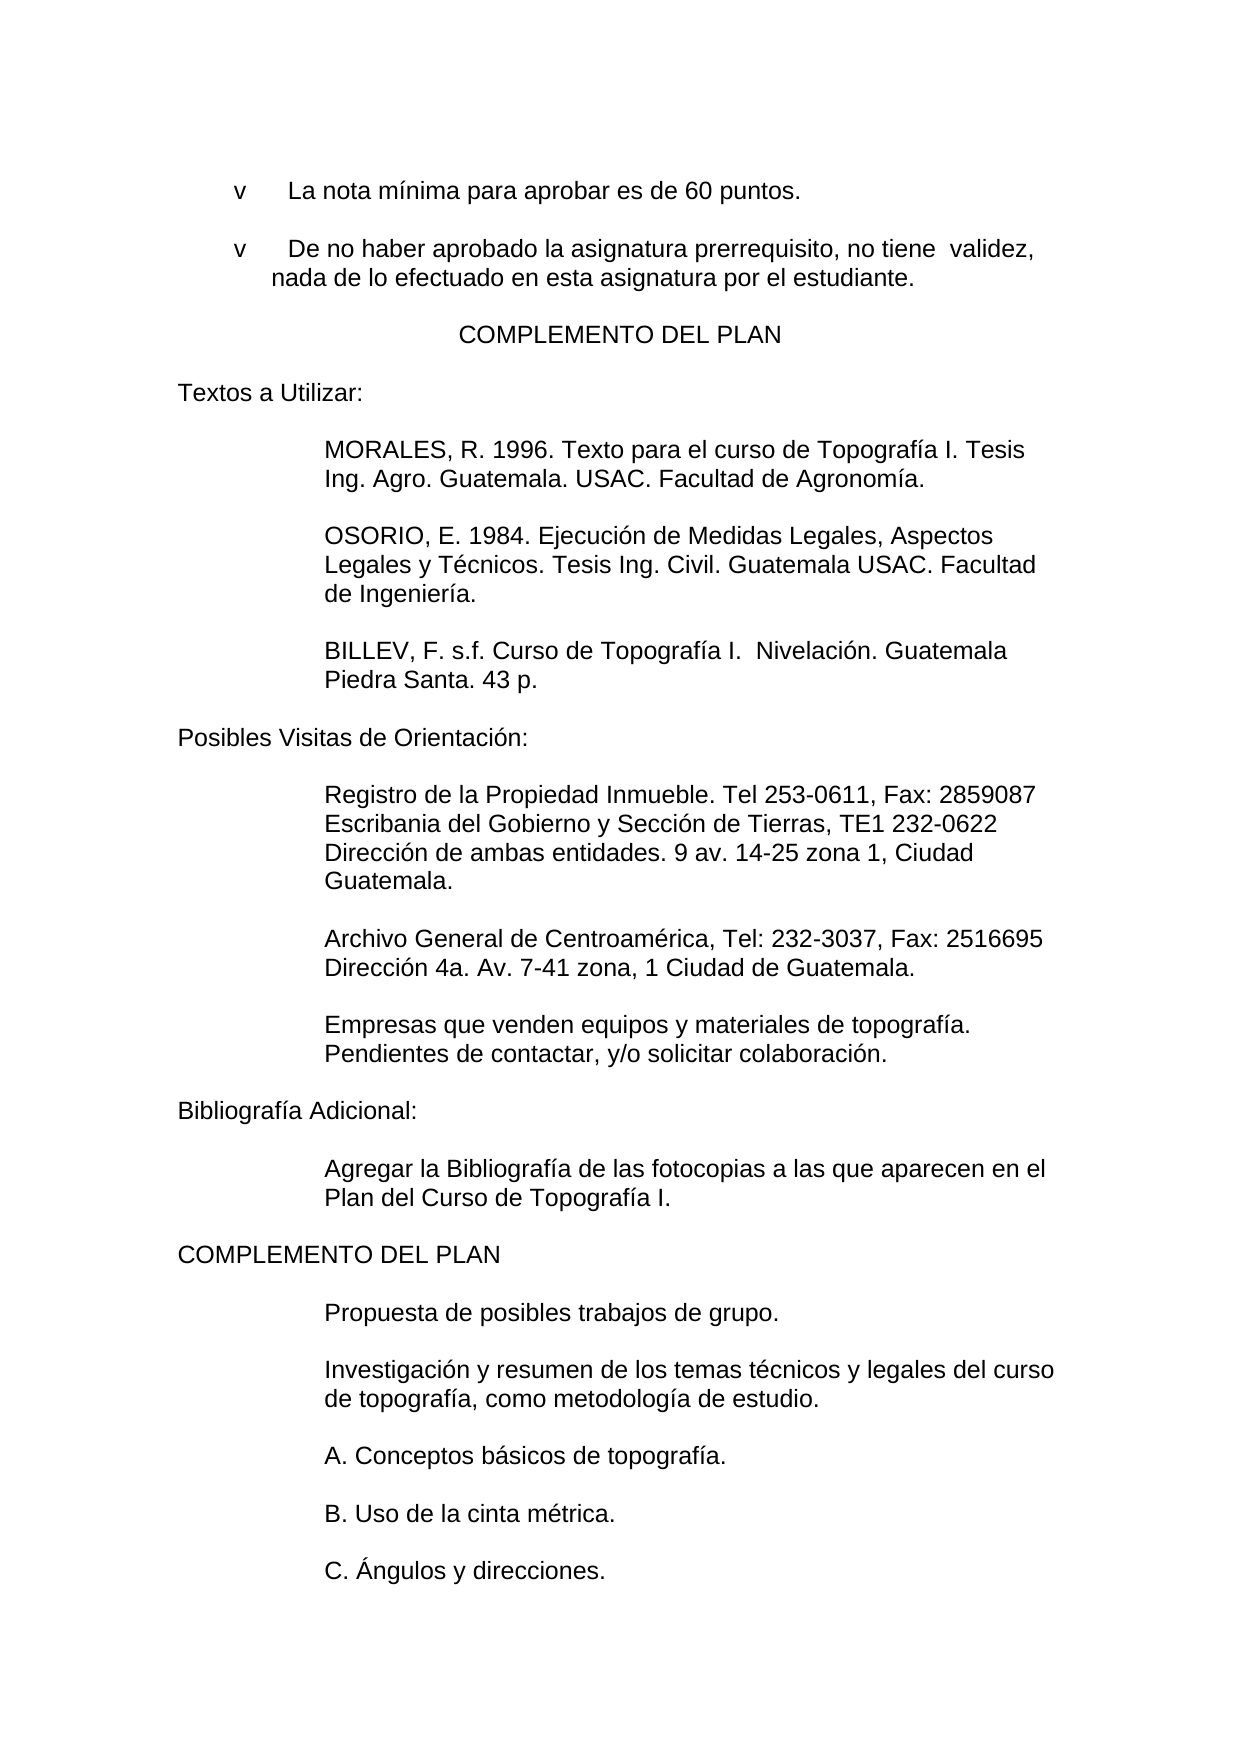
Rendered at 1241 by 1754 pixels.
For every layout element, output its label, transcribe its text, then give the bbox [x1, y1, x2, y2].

text BILLEV, F. s.f. Curso de Topografía I. Nivelación. Guatemala Piedra Santa. 43 p. [324, 636, 1063, 694]
text COMPLEMENTO DEL PLAN [177, 320, 1063, 349]
text COMPLEMENTO DEL PLAN [177, 1240, 1063, 1269]
text Archivo General de Centroamérica, Tel: 232-3037, Fax: 2516695 Dirección 4a. Av. 7-41 zona, 1 Ciudad de Guatemala. [177, 924, 1063, 981]
text v La nota mínima para aprobar es de 60 puntos. [233, 176, 1063, 205]
text MORALES, R. 1996. Texto para el curso de Topografía I. Tesis Ing. Agro. Guatemala. USAC. Facultad de Agronomía. [324, 435, 1063, 493]
text Posibles Visitas de Orientación: [177, 723, 1063, 751]
text Bibliografía Adicional: [177, 1096, 1063, 1125]
text Propuesta de posibles trabajos de grupo. [324, 1298, 1063, 1326]
text Agregar la Bibliografía de las fotocopias a las que aparecen en el Plan del Curso de Topografía I. [324, 1154, 1063, 1211]
text OSORIO, E. 1984. Ejecución de Medidas Legales, Aspectos Legales y Técnicos. Tesis Ing. Civil. Guatemala USAC. Facultad de Ingeniería. [324, 521, 1063, 608]
text B. Uso de la cinta métrica. [324, 1499, 1063, 1528]
text Textos a Utilizar: [177, 378, 1063, 406]
text v De no haber aprobado la asignatura prerrequisito, no tiene validez, nada de lo efectuado en esta asignatura por el estudiante. [233, 234, 1063, 291]
text Registro de la Propiedad Inmueble. Tel 253-0611, Fax: 2859087 Escribania del Gobierno y Sección de Tierras, TE1 232-0622 Dirección de ambas entidades. 9 av. 14-25 zona 1, Ciudad Guatemala. [324, 780, 1063, 895]
text Investigación y resumen de los temas técnicos y legales del curso de topografía, como metodología de estudio. [177, 1355, 1063, 1413]
text Empresas que venden equipos y materiales de topografía. Pendientes de contactar, y/o solicitar colaboración. [177, 1010, 1063, 1068]
text C. Ángulos y direcciones. [324, 1556, 1063, 1585]
text A. Conceptos básicos de topografía. [324, 1441, 1063, 1470]
